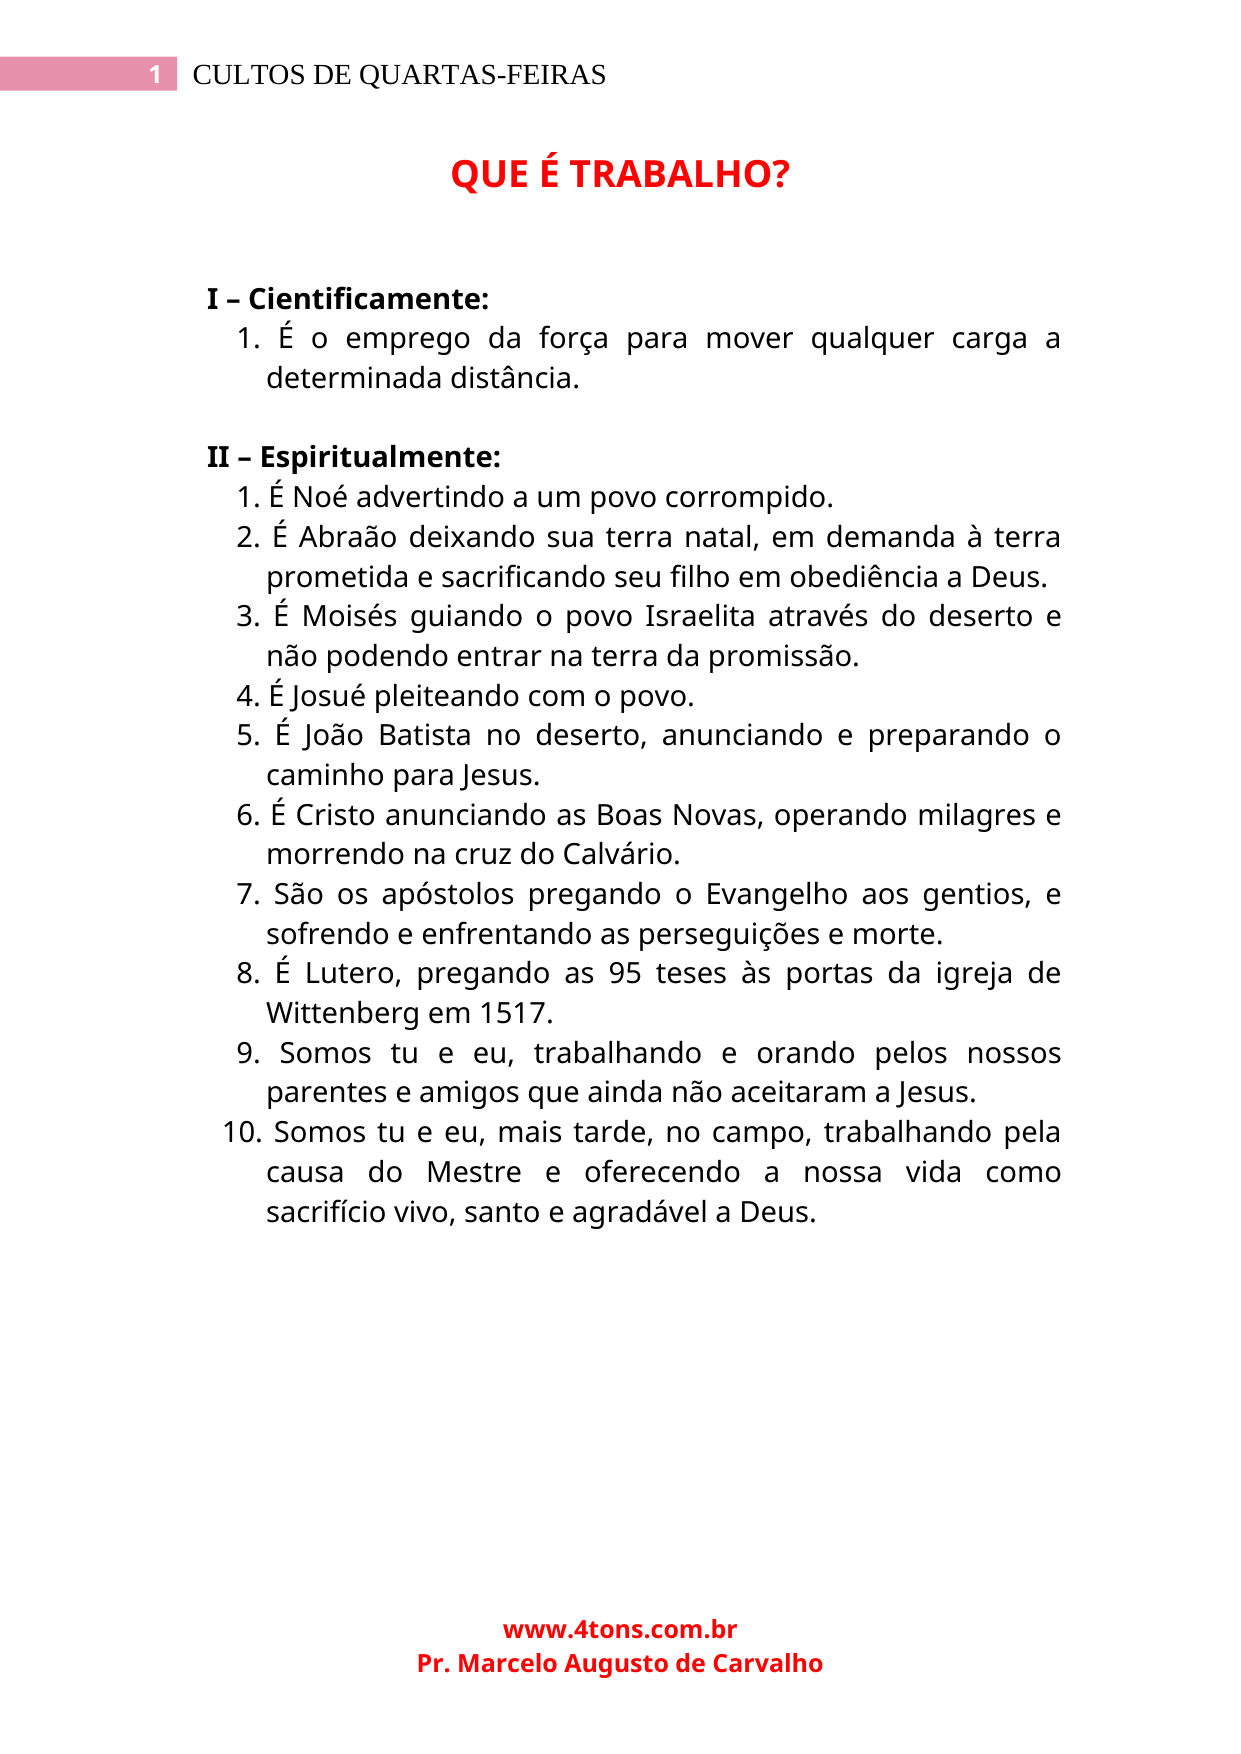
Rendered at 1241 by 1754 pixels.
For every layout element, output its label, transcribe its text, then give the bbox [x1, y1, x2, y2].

text 5. É João Batista no deserto, anunciando e preparando o caminho para Jesus. [236, 714, 1063, 794]
text 10. Somos tu e eu, mais tarde, no campo, trabalhando pela causa do Mestre e oferecendo a nossa vida como sacrifício vivo, santo e agradável a Deus. [222, 1111, 1063, 1231]
text QUE É TRABALHO? [177, 148, 1063, 199]
text II – Espiritualmente: [177, 437, 1063, 476]
text 1. É Noé advertindo a um povo corrompido. [236, 476, 1063, 516]
text 2. É Abraão deixando sua terra natal, em demanda à terra prometida e sacrificando seu filho em obediência a Deus. [236, 516, 1063, 596]
text 6. É Cristo anunciando as Boas Novas, operando milagres e morrendo na cruz do Calvário. [236, 794, 1063, 873]
text I – Cientificamente: [177, 278, 1063, 318]
text 3. É Moisés guiando o povo Israelita através do deserto e não podendo entrar na terra da promissão. [236, 596, 1063, 675]
text 4. É Josué pleiteando com o povo. [236, 675, 1063, 714]
text 7. São os apóstolos pregando o Evangelho aos gentios, e sofrendo e enfrentando as perseguições e morte. [236, 873, 1063, 953]
text 1. É o emprego da força para mover qualquer carga a determinada distância. [236, 318, 1063, 397]
text 8. É Lutero, pregando as 95 teses às portas da igreja de Wittenberg em 1517. [236, 953, 1063, 1032]
text 9. Somos tu e eu, trabalhando e orando pelos nossos parentes e amigos que ainda não aceitaram a Jesus. [236, 1032, 1063, 1111]
